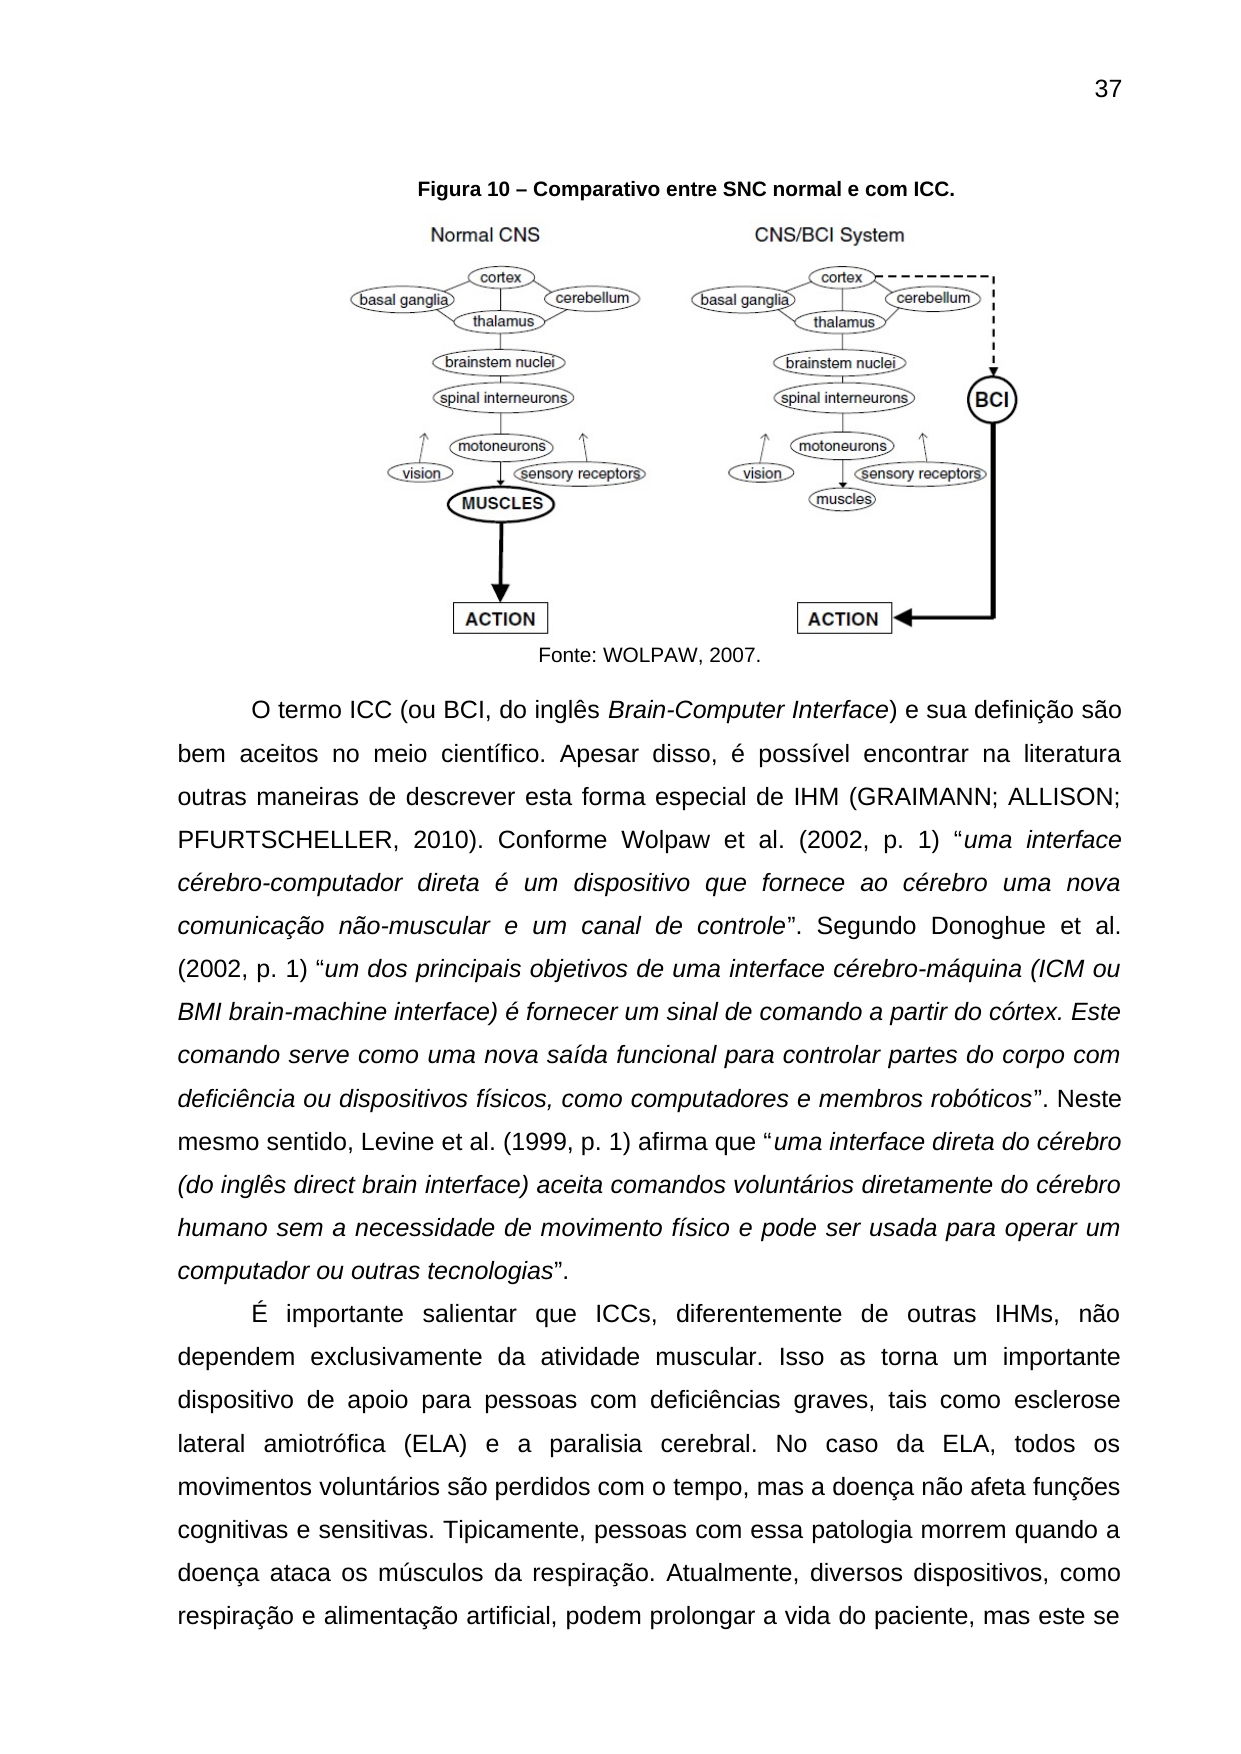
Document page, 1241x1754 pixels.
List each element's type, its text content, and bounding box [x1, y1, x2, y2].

picture [325, 213, 1049, 643]
text Figura 10 – Comparativo entre SNC normal e com ICC. [177, 177, 1122, 201]
text Fonte: WOLPAW, 2007. [177, 643, 1122, 667]
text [177, 1299, 1122, 1630]
text O termo ICC (ou BCI, do inglês Brain-Computer Interface) e sua definição são bem aceitos no meio científico. Apesar disso, é possível encontrar na literatura outras maneiras de descrever esta forma especial de IHM (GRAIMANN; ALLISON; PFURTSCHELLER, 2010). Conforme Wolpaw et al. (2002, p. 1) “uma interface cérebro-computador direta é um dispositivo que fornece ao cérebro uma nova comunicação não-muscular e um canal de controle”. Segundo Donoghue et al. (2002, p. 1) “um dos principais objetivos de uma interface cérebro-máquina (ICM ou BMI brain-machine interface) é fornecer um sinal de comando a partir do córtex. Este comando serve como uma nova saída funcional para controlar partes do corpo com deficiência ou dispositivos físicos, como computadores e membros robóticos”. Neste mesmo sentido, Levine et al. (1999, p. 1) afirma que “uma interface direta do cérebro (do inglês direct brain interface) aceita comandos voluntários diretamente do cérebro humano sem a necessidade de movimento físico e pode ser usada para operar um computador ou outras tecnologias”. [177, 696, 1122, 1285]
